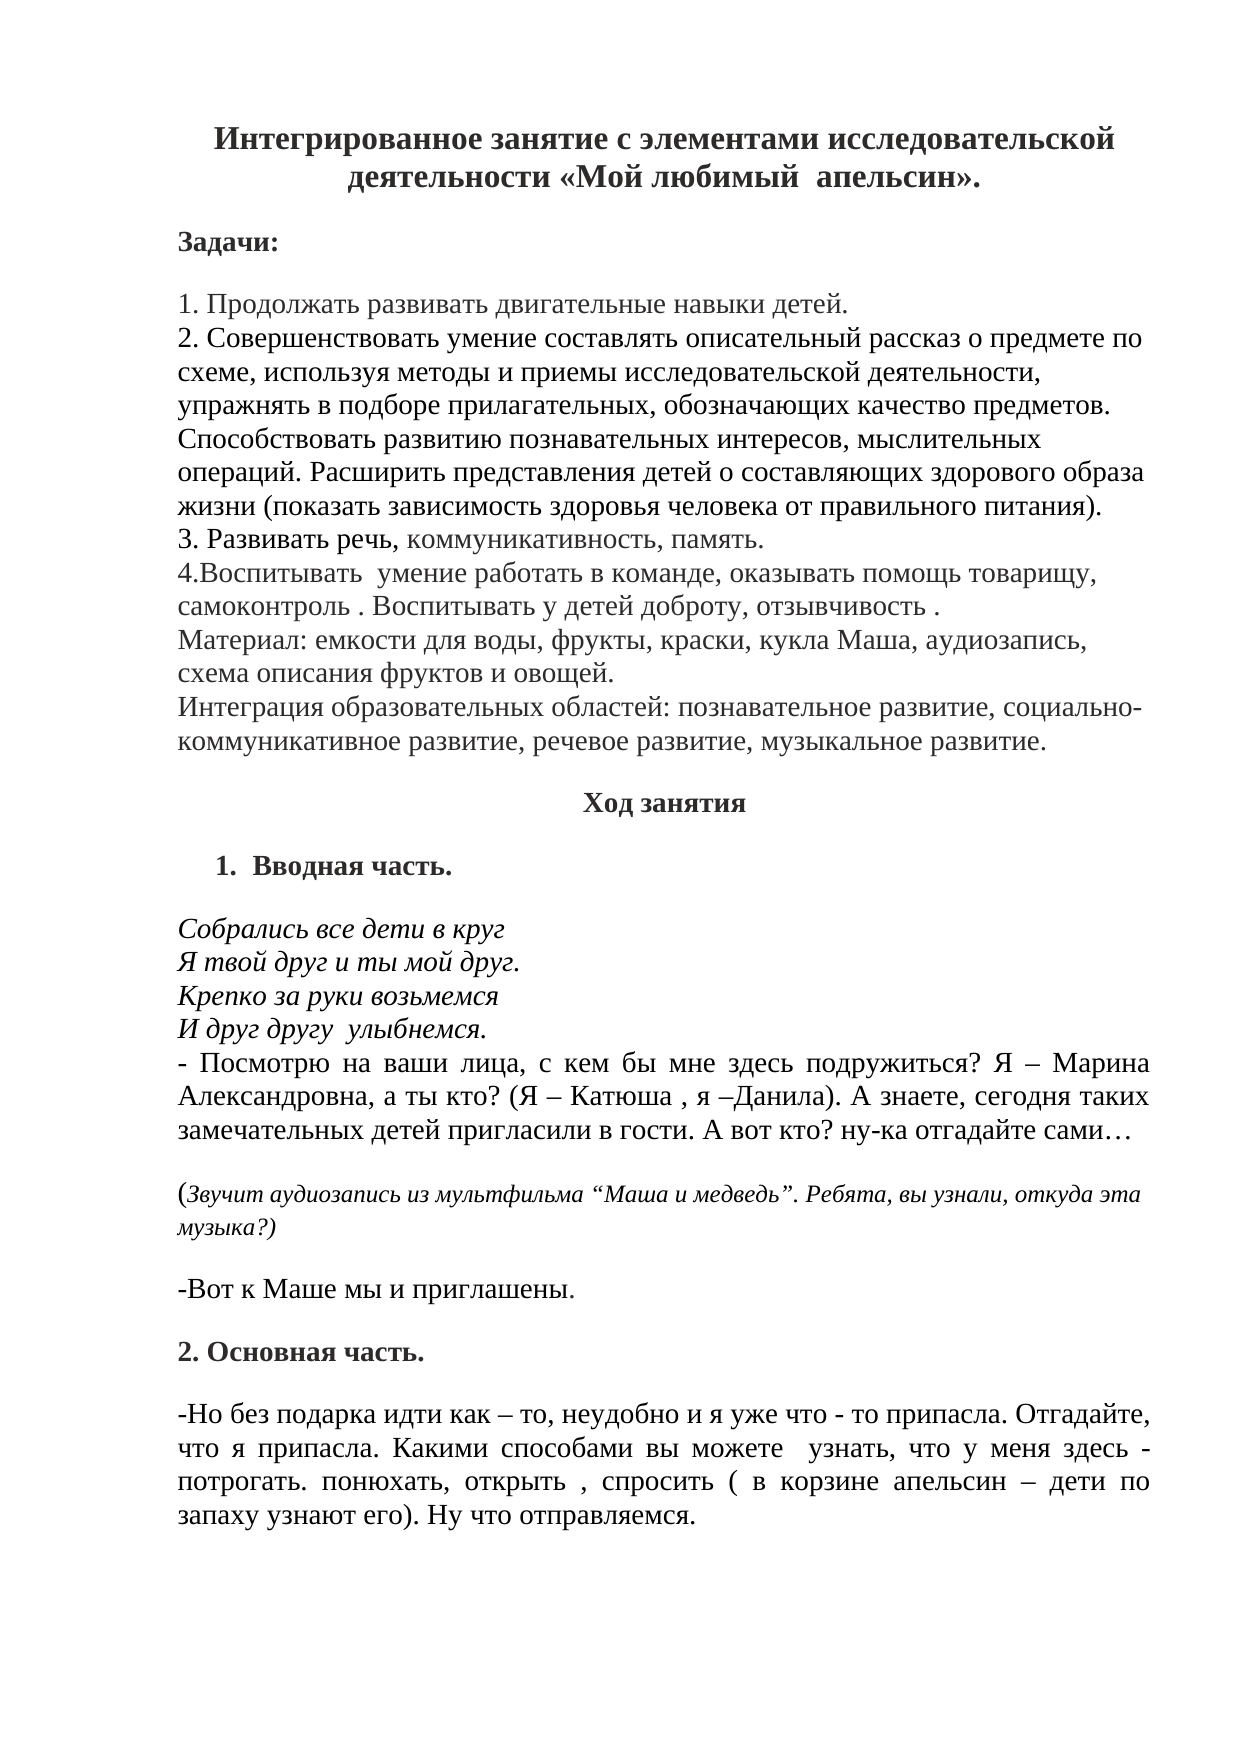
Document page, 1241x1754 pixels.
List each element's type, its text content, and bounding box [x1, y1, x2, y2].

text Материал: емкости для воды, фрукты, краски, кукла Маша, аудиозапись, схема описания фруктов и овощей. [177, 622, 1152, 689]
text 4.Воспитывать умение работать в команде, оказывать помощь товарищу, самоконтроль . Воспитывать у детей доброту, отзывчивость . [177, 555, 1152, 622]
text Интегрированное занятие с элементами исследовательской деятельности «Мой любимый апельсин». [177, 118, 1152, 195]
text -Вот к Маше мы и приглашены. [177, 1271, 1152, 1304]
text (Звучит аудиозапись из мультфильма “Маша и медведь”. Ребята, вы узнали, откуда эта музыка?) [177, 1175, 1152, 1242]
text Крепко за руки возьмемся [177, 978, 1152, 1011]
text 1. Продолжать развивать двигательные навыки детей. [177, 287, 1152, 320]
text 2. Основная часть. [177, 1334, 1152, 1367]
text -Но без подарка идти как – то, неудобно и я уже что - то припасла. Отгадайте, что я припасла. Какими способами вы можете узнать, что у меня здесь - потрогать. понюхать, открыть , спросить ( в корзине апельсин – дети по запаху узнают его). Ну что отправляемся. [177, 1396, 1152, 1531]
text Собрались все дети в круг [177, 911, 1152, 944]
text И друг другу улыбнемся. [177, 1011, 1152, 1045]
text 3. Развивать речь, коммуникативность, память. [399, 521, 1152, 555]
text Интеграция образовательных областей: познавательное развитие, социально-коммуникативное развитие, речевое развитие, музыкальное развитие. [177, 689, 1152, 756]
list Вводная часть. [215, 848, 1152, 882]
text 2. Совершенствовать умение составлять описательный рассказ о предмете по схеме, используя методы и приемы исследовательской деятельности, упражнять в подборе прилагательных, обозначающих качество предметов. Способствовать развитию познавательных интересов, мыслительных операций. Расширить представления детей о составляющих здорового образа жизни (показать зависимость здоровья человека от правильного питания). [177, 320, 1152, 521]
text Задачи: [177, 224, 1152, 257]
text Я твой друг и ты мой друг. [177, 944, 1152, 978]
text - Посмотрю на ваши лица, с кем бы мне здесь подружиться? Я – Марина Александровна, а ты кто? (Я – Катюша , я –Данила). А знаете, сегодня таких замечательных детей пригласили в гости. А вот кто? ну-ка отгадайте сами… [177, 1045, 1152, 1146]
text Ход занятия [177, 785, 1152, 819]
